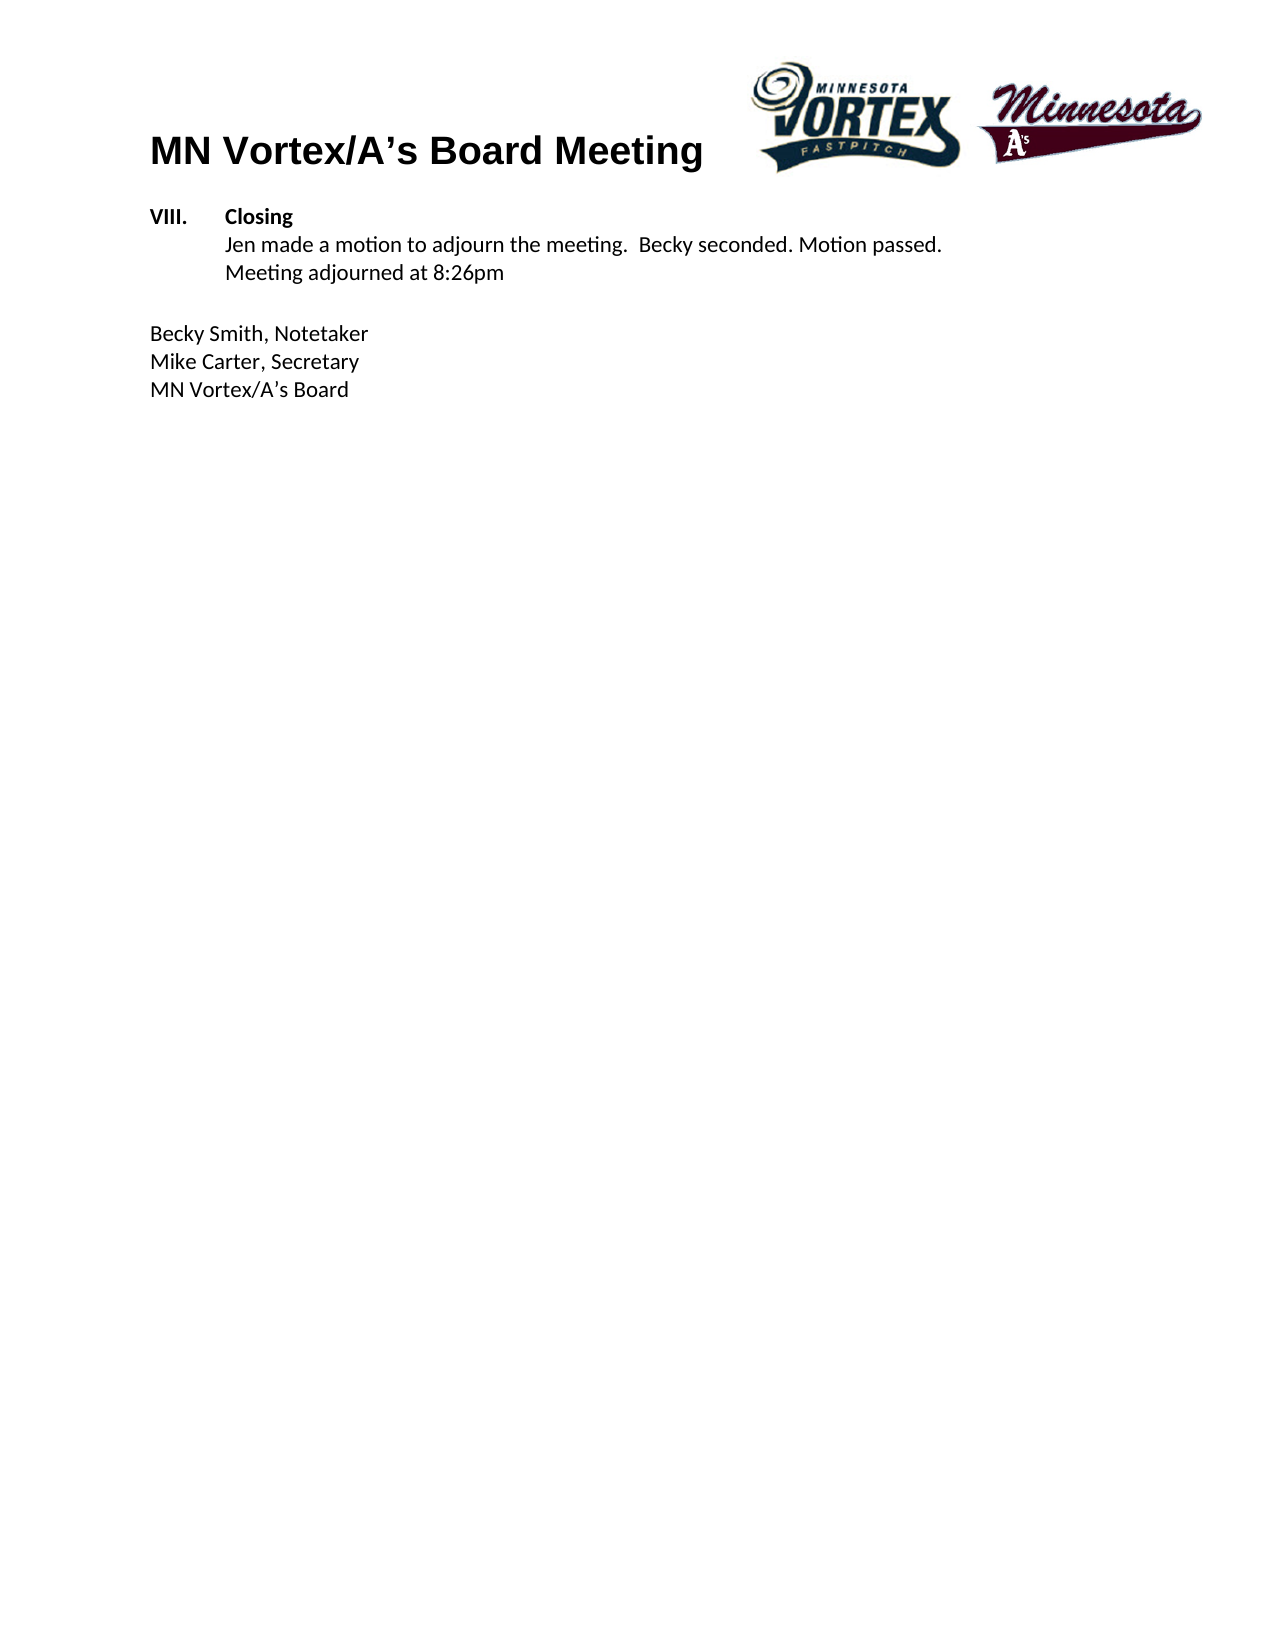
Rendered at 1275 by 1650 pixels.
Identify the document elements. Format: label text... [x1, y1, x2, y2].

text MN Vortex/A’s Board [150, 375, 1125, 403]
text Becky Smith, Notetaker [150, 319, 1125, 347]
text Mike Carter, Secretary [150, 347, 1125, 375]
text Meeting adjourned at 8:26pm [150, 258, 1125, 286]
list Closing [187, 202, 1125, 230]
picture [737, 56, 1203, 190]
text Jen made a motion to adjourn the meeting. Becky seconded. Motion passed. [150, 230, 1125, 258]
